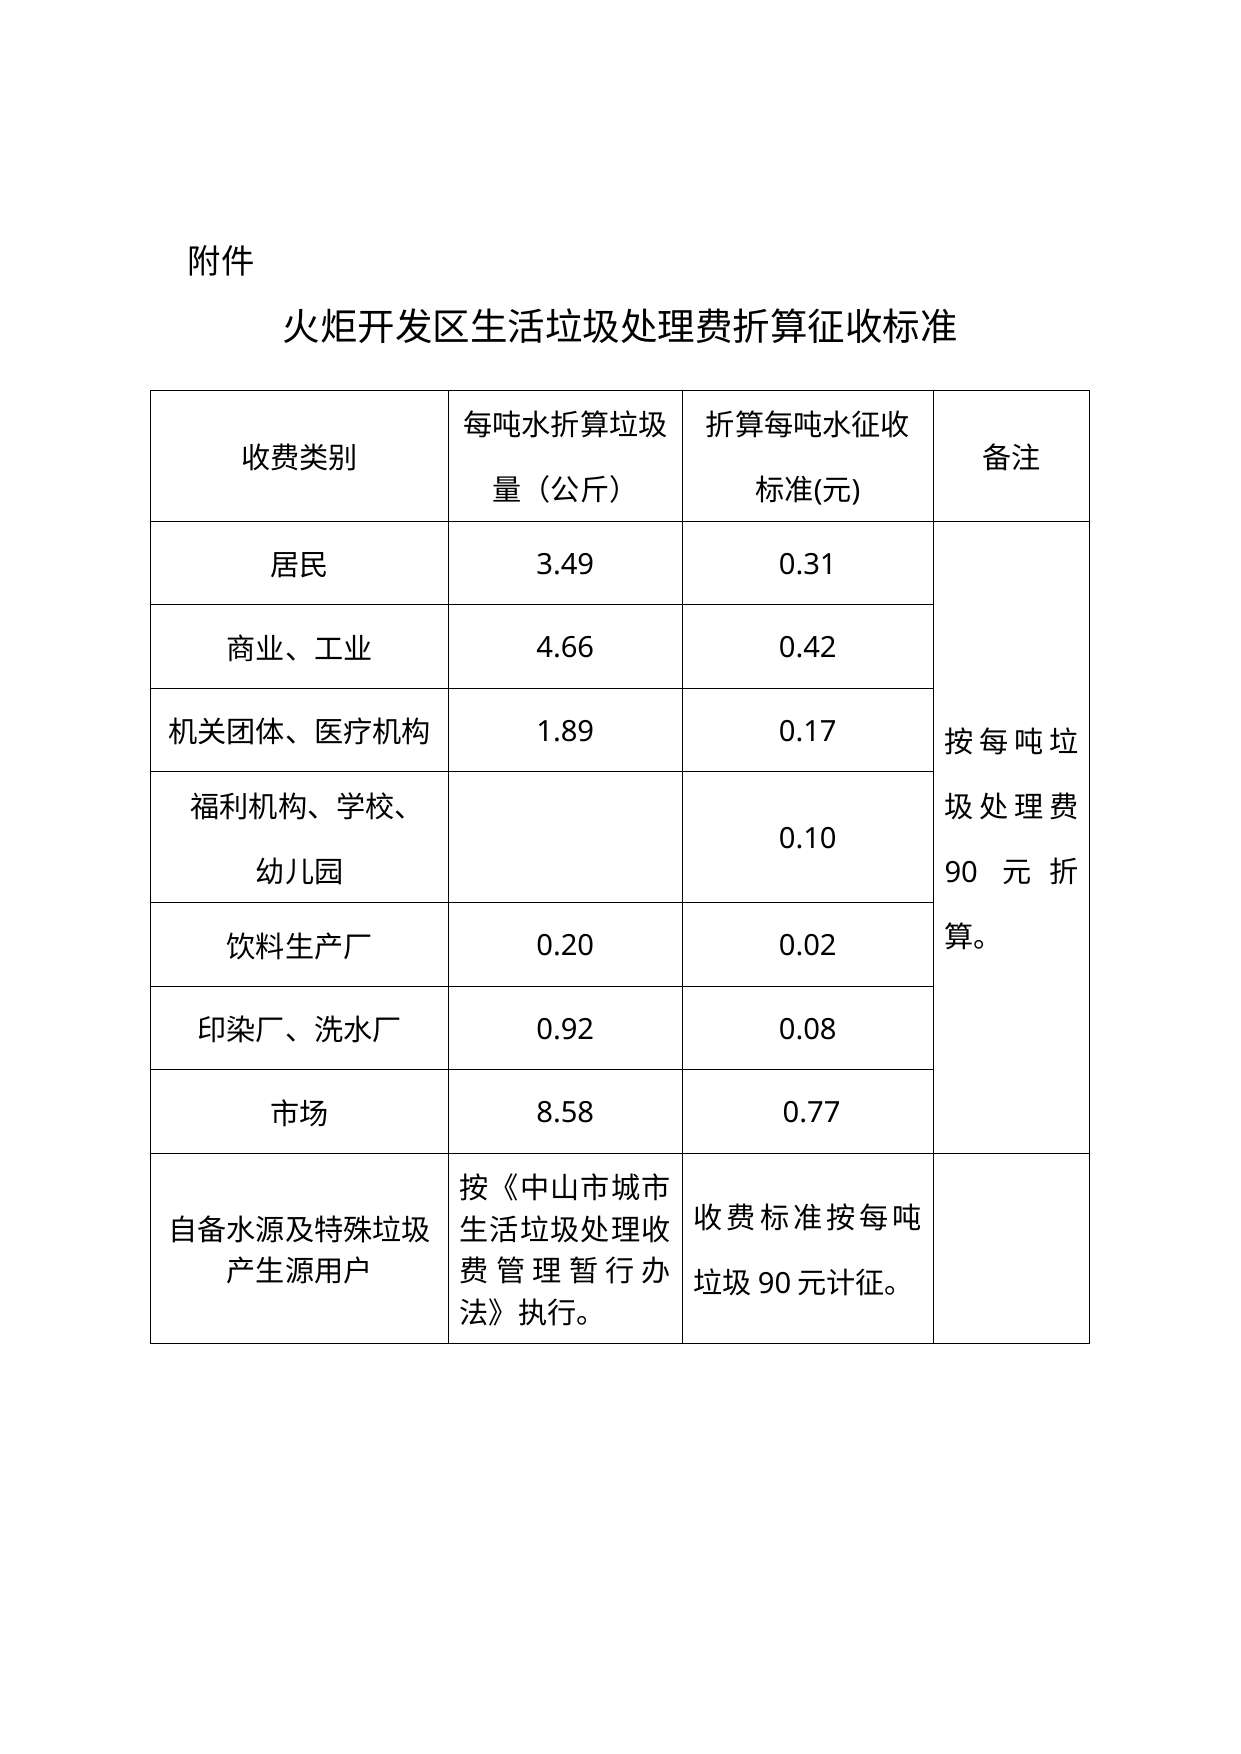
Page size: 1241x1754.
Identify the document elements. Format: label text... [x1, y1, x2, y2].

text 附件 [187, 227, 1053, 292]
table_cell 居民 [151, 522, 448, 604]
table_cell 0.17 [683, 689, 933, 771]
table_cell [934, 1154, 1089, 1343]
table_header 折算每吨水征收标准(元) [683, 391, 933, 521]
text 火炬开发区生活垃圾处理费折算征收标准 [187, 292, 1053, 357]
table_cell 3.49 [449, 522, 682, 604]
table_cell 饮料生产厂 [151, 903, 448, 986]
table_cell 按每吨垃圾处理费90元折算。 [934, 522, 1089, 1153]
table_cell 8.58 [449, 1070, 682, 1153]
table_cell 收费标准按每吨垃圾90元计征。 [683, 1154, 933, 1343]
table_cell 0.20 [449, 903, 682, 986]
table_cell 印染厂、洗水厂 [151, 987, 448, 1069]
table_header 收费类别 [151, 391, 448, 521]
table_header 备注 [934, 391, 1089, 521]
table_cell 1.89 [449, 689, 682, 771]
table_cell 自备水源及特殊垃圾产生源用户 [151, 1154, 448, 1343]
table_cell 0.08 [683, 987, 933, 1069]
table_cell 0.77 [683, 1070, 933, 1153]
table_cell 0.31 [683, 522, 933, 604]
table_cell [449, 772, 682, 902]
table_cell 市场 [151, 1070, 448, 1153]
table_cell 按《中山市城市生活垃圾处理收费管理暂行办法》执行。 [449, 1154, 682, 1343]
table_cell 机关团体、医疗机构 [151, 689, 448, 771]
table_cell 福利机构、学校、幼儿园 [151, 772, 448, 902]
table_cell 4.66 [449, 605, 682, 688]
table_cell 0.10 [683, 772, 933, 902]
table_cell 商业、工业 [151, 605, 448, 688]
table_header 每吨水折算垃圾量（公斤） [449, 391, 682, 521]
table_cell 0.02 [683, 903, 933, 986]
table_cell 0.42 [683, 605, 933, 688]
table_cell 0.92 [449, 987, 682, 1069]
